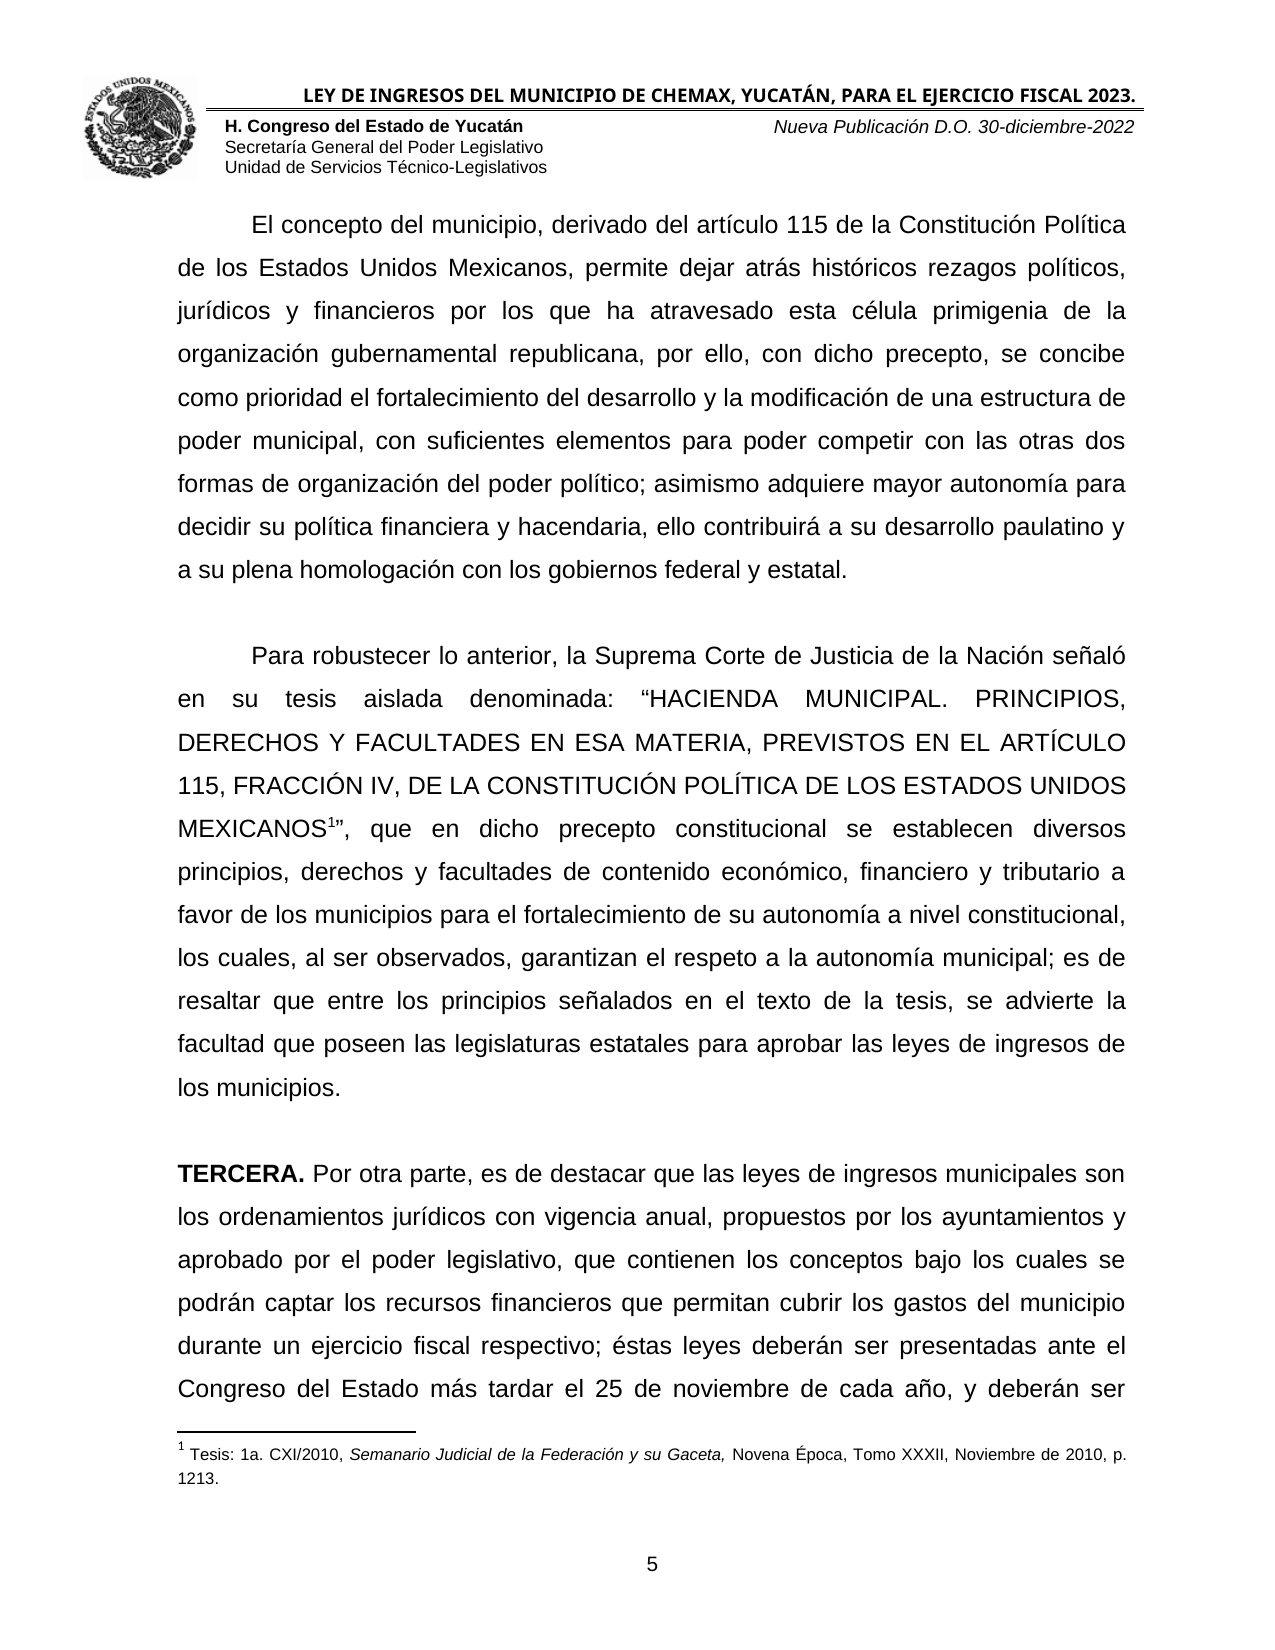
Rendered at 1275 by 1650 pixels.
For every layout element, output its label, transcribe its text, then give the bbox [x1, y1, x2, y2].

text El concepto del municipio, derivado del artículo 115 de de los Estados Unidos Mexicanos, permite dejar atrás históricos rezagos políticos, jurídicos y financieros por los que ha atravesado esta célula primigenia de la organización gubernamental republicana, por ello, con dicho precepto, se concibe como prioridad el fortalecimiento del desarrollo y la modificación de una estructura de poder municipal, con suficientes elementos para poder competir con las otras dos formas de organización del poder político; asimismo adquiere mayor autonomía para decidir su política financiera y hacendaria, ello contribuirá a su desarrollo paulatino y a su plena homologación con los gobiernos federal y estatal. [177, 210, 1127, 584]
text Para robustecer lo anterior, la Suprema Corte de Justicia de la Nación señaló en su tesis aislada denominada: “HACIENDA MUNICIPAL. PRINCIPIOS, DERECHOS Y FACULTADES EN ESA MATERIA, PREVISTOS EN EL ARTÍCULO 115, FRACCIÓN IV, DE LA CONSTITUCIÓN POLÍTICA DE LOS ESTADOS UNIDOS MEXICANOS”, que en dicho precepto constitucional se establecen diversos principios, derechos y facultades de contenido económico, financiero y tributario a favor de los municipios para el fortalecimiento de su autonomía a nivel constitucional, los cuales, al ser observados, garantizan el respeto a la autonomía municipal; es de resaltar que entre los principios señalados en el texto de la tesis, se advierte la facultad que poseen las legislaturas estatales para aprobar las leyes de ingresos de los municipios. [177, 641, 1127, 1101]
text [177, 1159, 1127, 1403]
